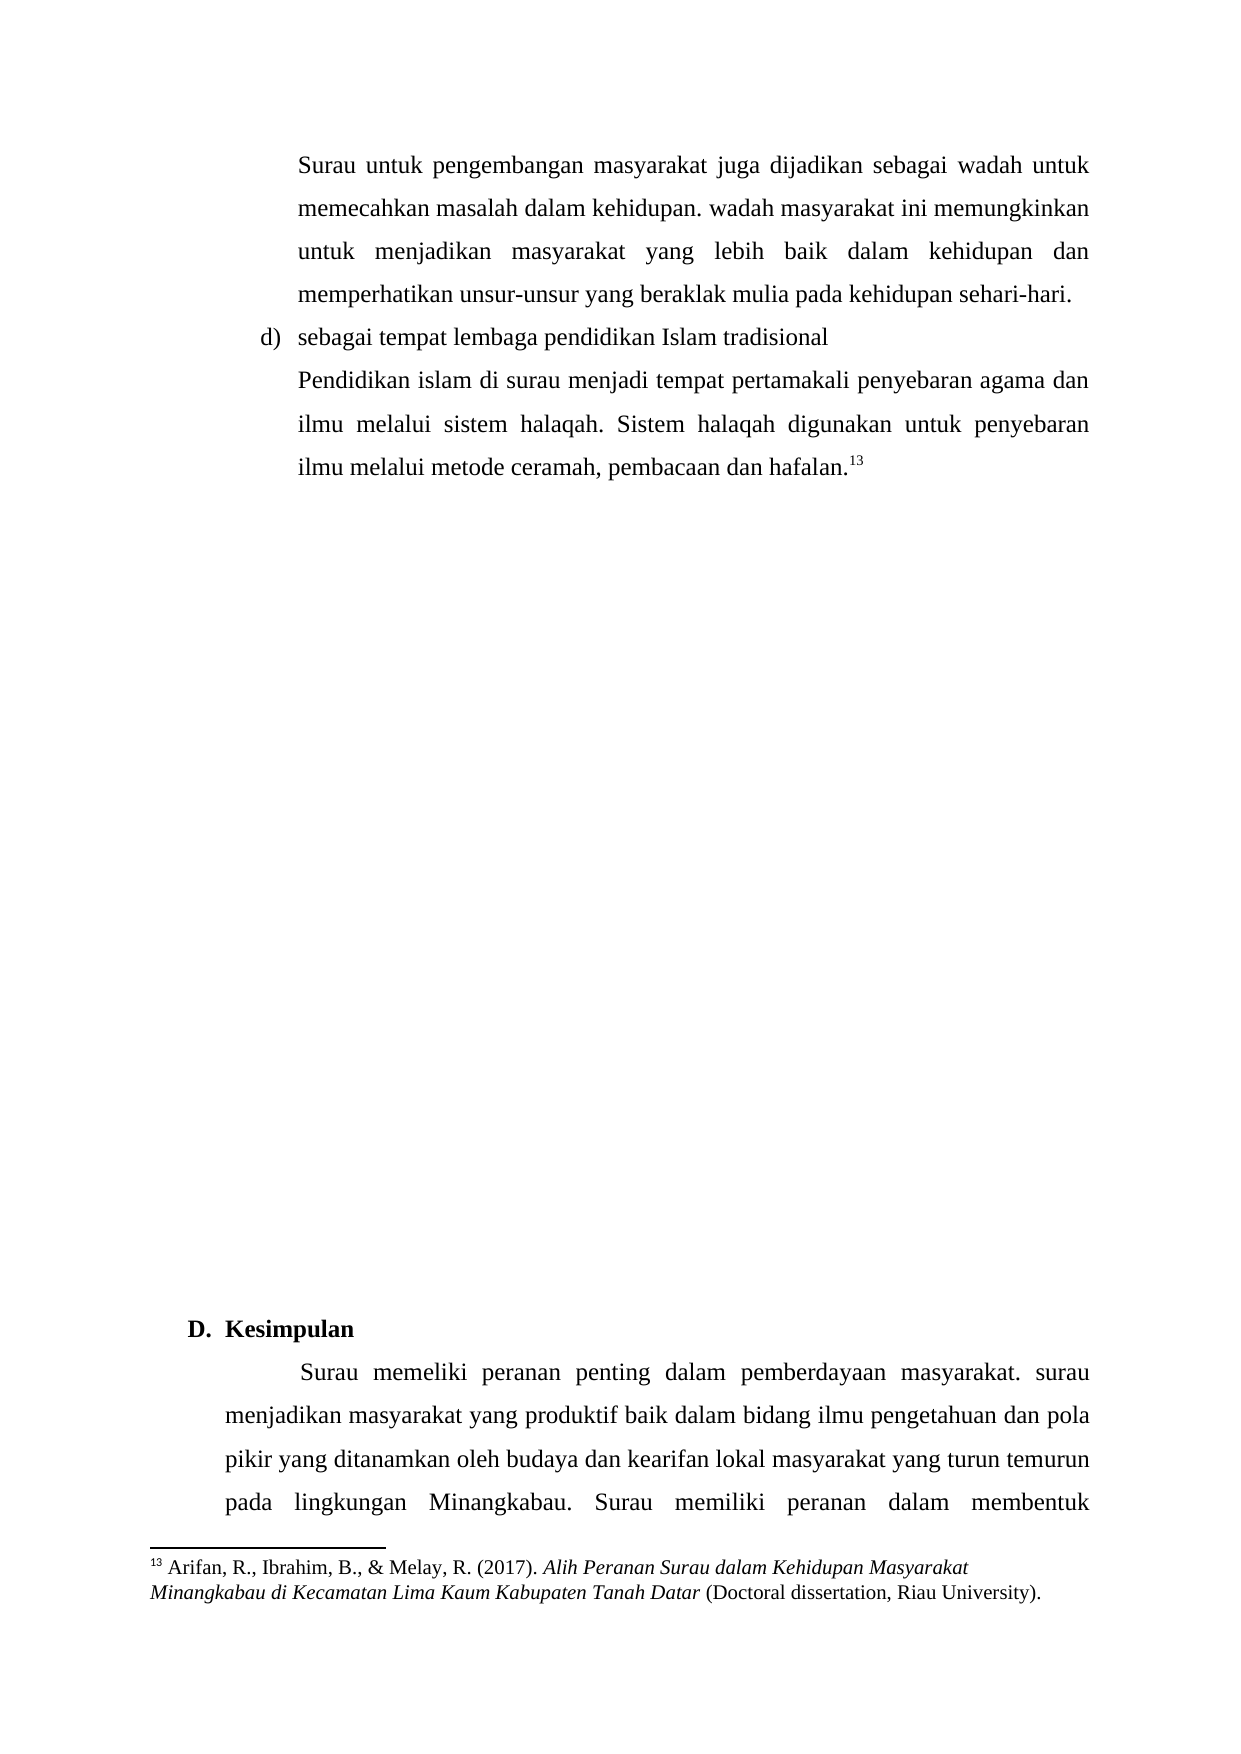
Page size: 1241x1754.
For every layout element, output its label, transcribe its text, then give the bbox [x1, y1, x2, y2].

list sebagai tempat lembaga pendidikan Islam tradisional [260, 322, 1090, 351]
list Pendidikan islam di surau menjadi tempat pertamakali penyebaran agama dan ilmu melalui sistem halaqah. Sistem halaqah digunakan untuk penyebaran ilmu melalui metode ceramah, pembacaan dan hafalan. [298, 366, 1090, 481]
list Kesimpulan [187, 1314, 1090, 1343]
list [225, 1357, 1090, 1516]
list Surau untuk pengembangan masyarakat juga dijadikan sebagai wadah untuk memecahkan masalah dalam kehidupan. wadah masyarakat ini memungkinkan untuk menjadikan masyarakat yang lebih baik dalam kehidupan dan memperhatikan unsur-unsur yang beraklak mulia pada kehidupan sehari-hari. [298, 150, 1090, 308]
